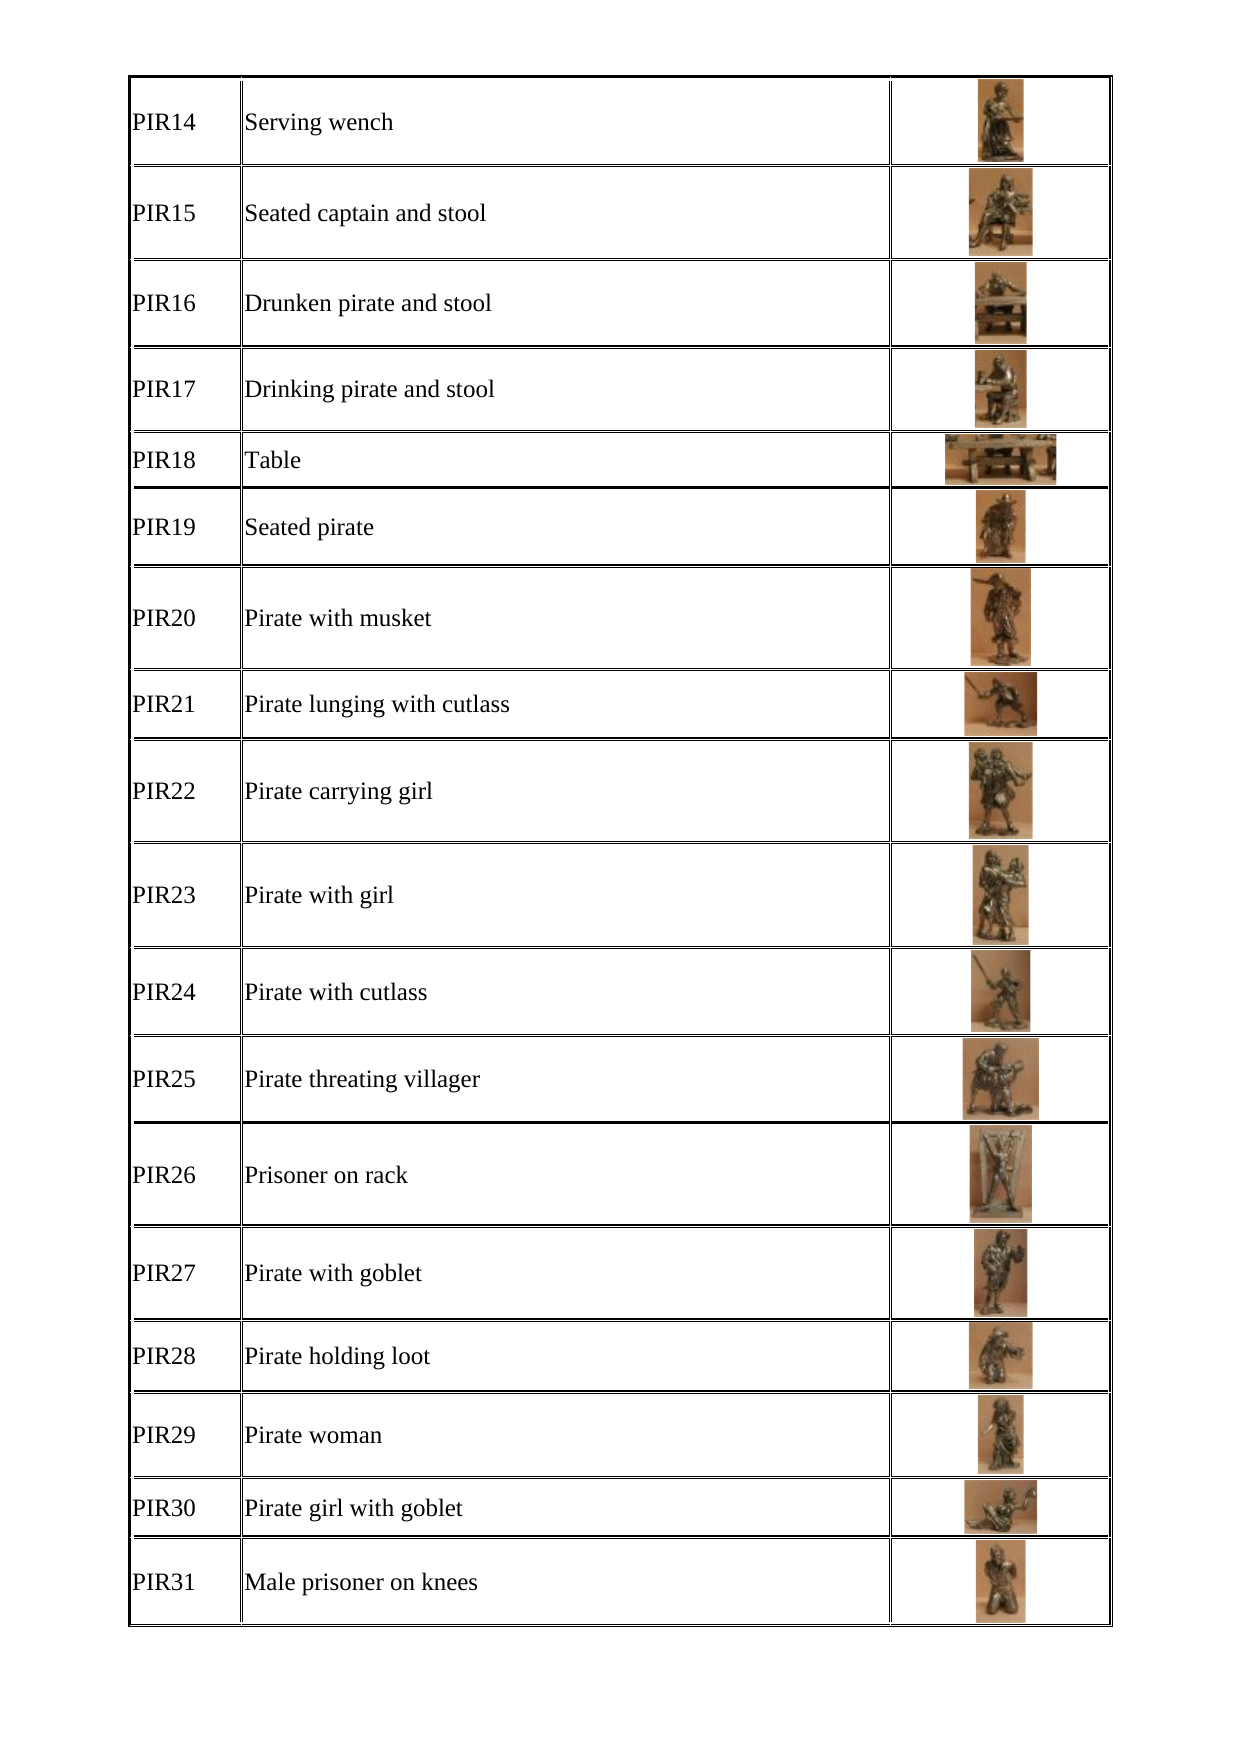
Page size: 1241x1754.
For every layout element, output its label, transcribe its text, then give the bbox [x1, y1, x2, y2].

table_cell [892, 668, 1110, 737]
table_cell PIR30 [130, 1476, 242, 1535]
table_cell Pirate with musket [243, 568, 889, 667]
table_cell [891, 1535, 1110, 1624]
picture [975, 1540, 1026, 1623]
picture [974, 350, 1027, 428]
table_cell [892, 345, 1110, 429]
table_cell PIR21 [131, 668, 240, 737]
picture [972, 845, 1029, 945]
table_cell Table [243, 433, 889, 486]
table_cell [892, 1318, 1110, 1390]
table_cell PIR17 [131, 345, 240, 429]
table_cell PIR15 [130, 164, 242, 257]
table_cell PIR28 [131, 1318, 240, 1390]
table_cell Pirate with cutlass [243, 949, 889, 1033]
table_cell [892, 1224, 1110, 1318]
table_cell [891, 841, 1111, 946]
table_cell [892, 1121, 1109, 1224]
table_cell [892, 1034, 1110, 1121]
picture [970, 568, 1031, 666]
picture [974, 262, 1027, 344]
table_cell [891, 1476, 1111, 1535]
table_cell Pirate lunging with cutlass [243, 671, 889, 737]
table_cell PIR22 [131, 737, 240, 841]
table_cell Pirate holding loot [243, 1322, 889, 1390]
picture [968, 742, 1033, 839]
table_cell PIR19 [131, 486, 240, 564]
table_cell [892, 564, 1110, 667]
table_cell [892, 1390, 1110, 1476]
picture [945, 434, 1057, 485]
table_cell Pirate with girl [243, 844, 889, 946]
table_cell PIR27 [131, 1224, 240, 1318]
table_cell PIR29 [131, 1390, 240, 1476]
table_cell Drunken pirate and stool [243, 261, 889, 345]
table_cell [892, 430, 1110, 486]
table_cell PIR24 [130, 946, 242, 1033]
table_cell Prisoner on rack [243, 1124, 889, 1224]
table_cell Seated captain and stool [243, 167, 889, 257]
table_cell [892, 258, 1110, 345]
picture [974, 1229, 1028, 1317]
table_cell PIR16 [131, 258, 240, 345]
table_cell [891, 946, 1111, 1033]
picture [977, 79, 1024, 162]
picture [968, 168, 1033, 256]
table_cell Male prisoner on knees [242, 1539, 891, 1624]
picture [971, 950, 1031, 1032]
table_cell [892, 737, 1110, 841]
table_cell Serving wench [242, 78, 891, 164]
picture [968, 1322, 1033, 1389]
table_cell PIR25 [131, 1034, 240, 1121]
table_cell [892, 486, 1109, 564]
table_cell [891, 164, 1111, 257]
table_cell Pirate girl with goblet [243, 1479, 889, 1535]
picture [962, 1038, 1039, 1120]
table_cell PIR14 [131, 78, 242, 164]
table_cell Pirate carrying girl [243, 741, 889, 841]
table_cell PIR20 [131, 564, 240, 667]
table_cell PIR31 [131, 1535, 242, 1624]
table_cell Drinking pirate and stool [243, 349, 889, 429]
table_cell PIR26 [131, 1121, 240, 1224]
table_cell Pirate threating villager [243, 1037, 889, 1121]
table_cell PIR18 [131, 430, 240, 486]
picture [964, 1480, 1038, 1534]
picture [964, 672, 1038, 736]
table_cell [891, 78, 1109, 164]
table_cell PIR23 [130, 841, 242, 946]
picture [969, 1125, 1032, 1223]
picture [975, 490, 1026, 563]
picture [977, 1395, 1024, 1474]
table_cell Seated pirate [243, 489, 889, 564]
table_cell Pirate woman [243, 1394, 889, 1476]
table_cell Pirate with goblet [243, 1228, 889, 1318]
